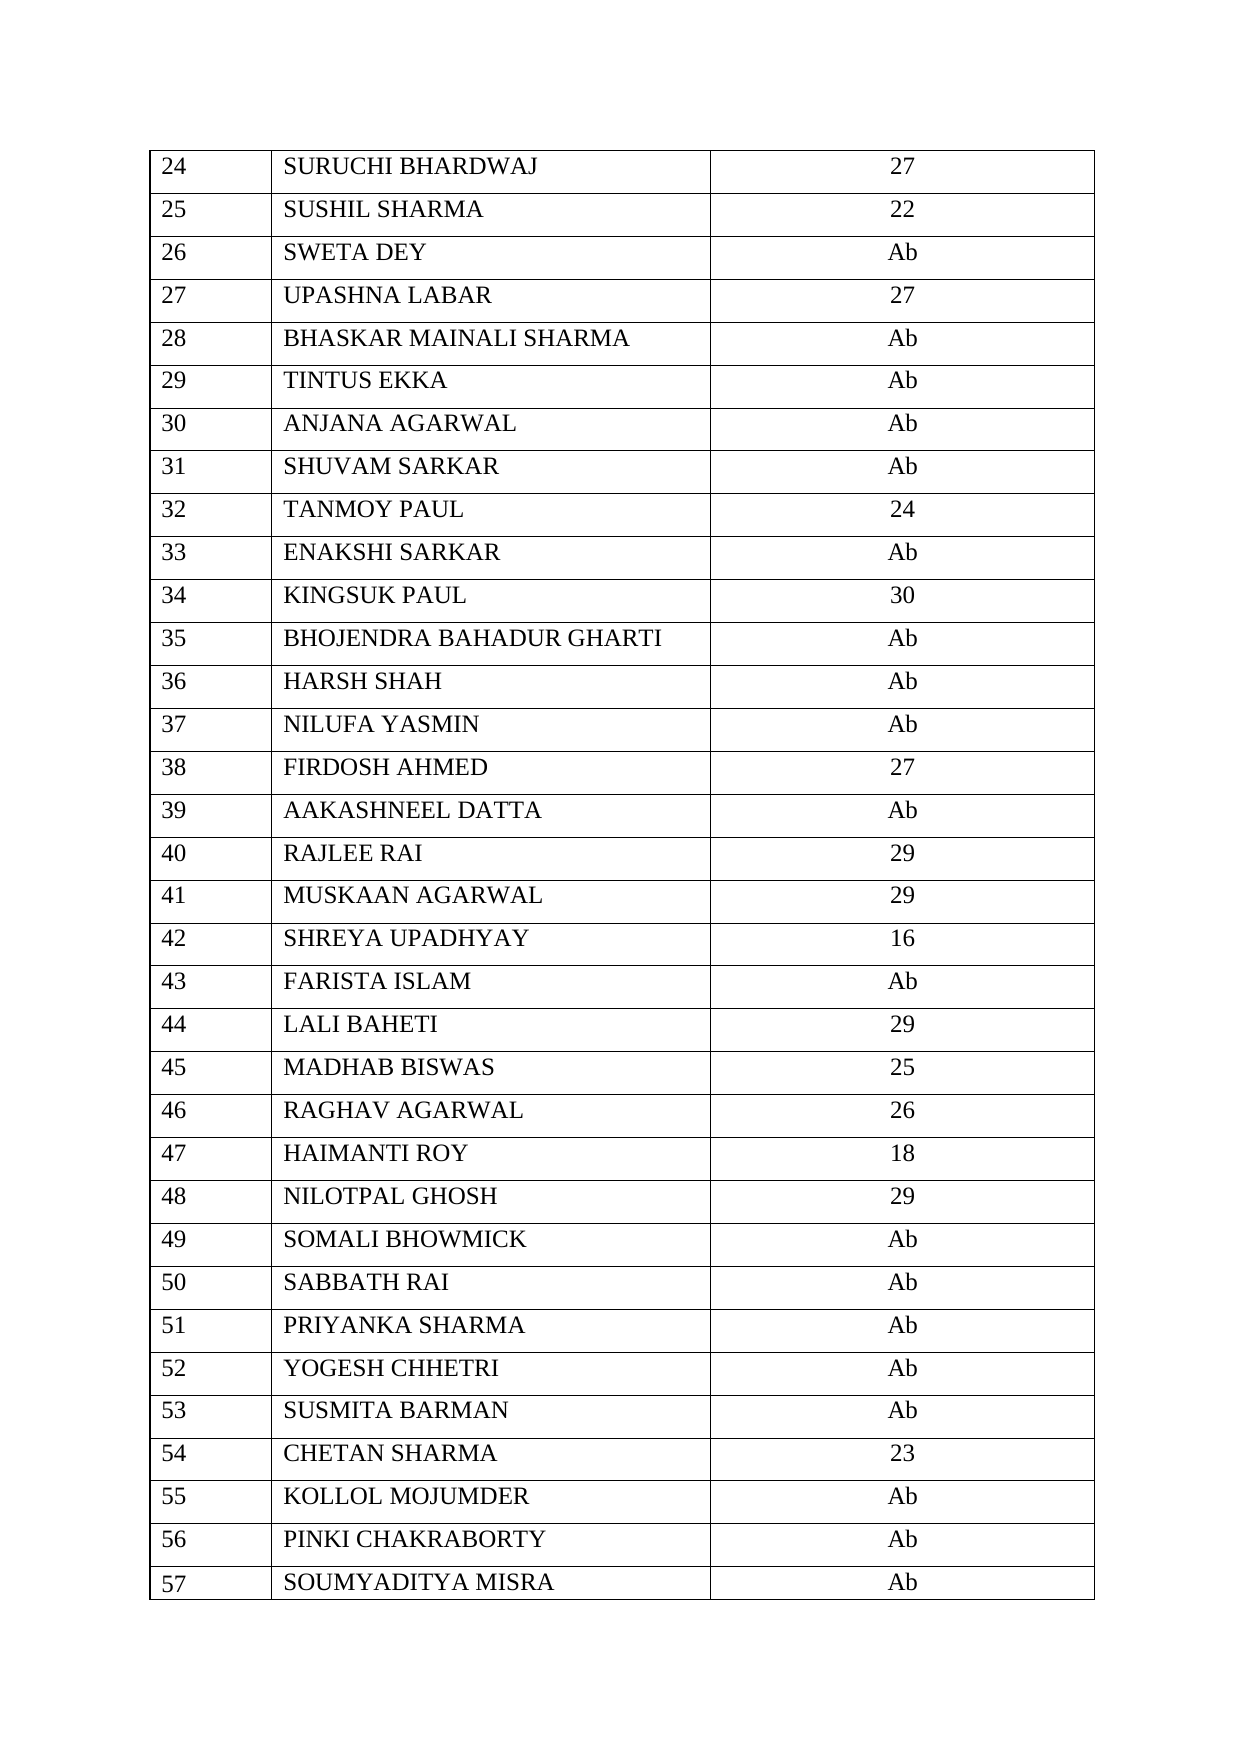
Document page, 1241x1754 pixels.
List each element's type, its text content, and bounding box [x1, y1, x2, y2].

table_cell 24 [711, 494, 1094, 536]
table_cell 28 [151, 323, 271, 364]
table_cell BHASKAR MAINALI SHARMA [272, 323, 710, 364]
table_cell 30 [151, 409, 271, 450]
table_cell NILUFA YASMIN [272, 709, 710, 751]
table_cell 25 [711, 1052, 1094, 1094]
table_cell MADHAB BISWAS [272, 1052, 710, 1094]
table_cell Ab [711, 1267, 1094, 1309]
table_cell 32 [151, 494, 271, 536]
table_cell UPASHNA LABAR [272, 280, 710, 322]
table_cell Ab [711, 537, 1094, 579]
table_cell NILOTPAL GHOSH [272, 1181, 710, 1223]
table_cell 34 [151, 580, 271, 622]
table_cell 42 [151, 924, 271, 965]
table_cell TANMOY PAUL [272, 494, 710, 536]
table_cell Ab [711, 451, 1094, 493]
table_cell 40 [151, 838, 271, 879]
table_cell 27 [711, 280, 1094, 322]
table_cell ANJANA AGARWAL [272, 409, 710, 450]
table_cell 50 [151, 1267, 271, 1309]
table_cell SURUCHI BHARDWAJ [272, 151, 710, 193]
table_cell 22 [711, 194, 1094, 236]
table_cell SUSHIL SHARMA [272, 194, 710, 236]
table_cell TINTUS EKKA [272, 366, 710, 407]
table_cell 27 [711, 752, 1094, 794]
table_cell 43 [151, 966, 271, 1008]
table_cell Ab [711, 795, 1094, 837]
table_cell RAJLEE RAI [272, 838, 710, 879]
table_cell HARSH SHAH [272, 666, 710, 708]
table_cell Ab [711, 1481, 1094, 1523]
table_cell YOGESH CHHETRI [272, 1353, 710, 1394]
table_cell 26 [151, 237, 271, 279]
table_cell 44 [151, 1009, 271, 1051]
table_cell 16 [711, 924, 1094, 965]
table_cell 24 [151, 151, 271, 193]
table_cell KOLLOL MOJUMDER [272, 1481, 710, 1523]
table_cell PRIYANKA SHARMA [272, 1310, 710, 1352]
table_cell 48 [151, 1181, 271, 1223]
table_cell PINKI CHAKRABORTY [272, 1524, 710, 1566]
table_cell 18 [711, 1138, 1094, 1180]
table_cell HAIMANTI ROY [272, 1138, 710, 1180]
table_cell 51 [151, 1310, 271, 1352]
table_cell FARISTA ISLAM [272, 966, 710, 1008]
table_cell 26 [711, 1095, 1094, 1137]
table_cell ENAKSHI SARKAR [272, 537, 710, 579]
table_cell SABBATH RAI [272, 1267, 710, 1309]
table_cell Ab [711, 666, 1094, 708]
table_cell Ab [711, 966, 1094, 1008]
table_cell 38 [151, 752, 271, 794]
table_cell 56 [151, 1524, 271, 1566]
table_cell Ab [711, 366, 1094, 407]
table_cell Ab [711, 1396, 1094, 1437]
table_cell AAKASHNEEL DATTA [272, 795, 710, 837]
table_cell 31 [151, 451, 271, 493]
table_cell Ab [711, 409, 1094, 450]
table_cell 23 [711, 1439, 1094, 1480]
table_cell 29 [151, 366, 271, 407]
table_cell 29 [711, 881, 1094, 922]
table_cell 46 [151, 1095, 271, 1137]
table_cell BHOJENDRA BAHADUR GHARTI [272, 623, 710, 665]
table_cell SWETA DEY [272, 237, 710, 279]
table_cell Ab [711, 623, 1094, 665]
table_cell 36 [151, 666, 271, 708]
table_cell Ab [711, 237, 1094, 279]
table_cell CHETAN SHARMA [272, 1439, 710, 1480]
table_cell Ab [711, 709, 1094, 751]
table_cell 45 [151, 1052, 271, 1094]
table_cell FIRDOSH AHMED [272, 752, 710, 794]
table_cell 52 [151, 1353, 271, 1394]
table_cell SHUVAM SARKAR [272, 451, 710, 493]
table_cell LALI BAHETI [272, 1009, 710, 1051]
table_cell 29 [711, 838, 1094, 879]
table_cell 47 [151, 1138, 271, 1180]
table_cell 27 [711, 151, 1094, 193]
table_cell 41 [151, 881, 271, 922]
table_cell Ab [711, 1310, 1094, 1352]
table_cell RAGHAV AGARWAL [272, 1095, 710, 1137]
table_cell MUSKAAN AGARWAL [272, 881, 710, 922]
table_cell 35 [151, 623, 271, 665]
table_cell SOMALI BHOWMICK [272, 1224, 710, 1266]
table_cell Ab [711, 323, 1094, 364]
table_cell 55 [151, 1481, 271, 1523]
table_cell 25 [151, 194, 271, 236]
table_cell 29 [711, 1009, 1094, 1051]
table_cell 49 [151, 1224, 271, 1266]
table_cell KINGSUK PAUL [272, 580, 710, 622]
table_cell 57 [151, 1567, 271, 1599]
table_cell Ab [711, 1353, 1094, 1394]
table_cell SUSMITA BARMAN [272, 1396, 710, 1437]
table_cell SHREYA UPADHYAY [272, 924, 710, 965]
table_cell 39 [151, 795, 271, 837]
table_cell Ab [711, 1524, 1094, 1566]
table_cell 54 [151, 1439, 271, 1480]
table_cell 29 [711, 1181, 1094, 1223]
table_cell SOUMYADITYA MISRA [272, 1567, 710, 1599]
table_cell 53 [151, 1396, 271, 1437]
table_cell 30 [711, 580, 1094, 622]
table_cell 33 [151, 537, 271, 579]
table_cell 37 [151, 709, 271, 751]
table_cell Ab [711, 1224, 1094, 1266]
table_cell Ab [711, 1567, 1094, 1599]
table_cell 27 [151, 280, 271, 322]
